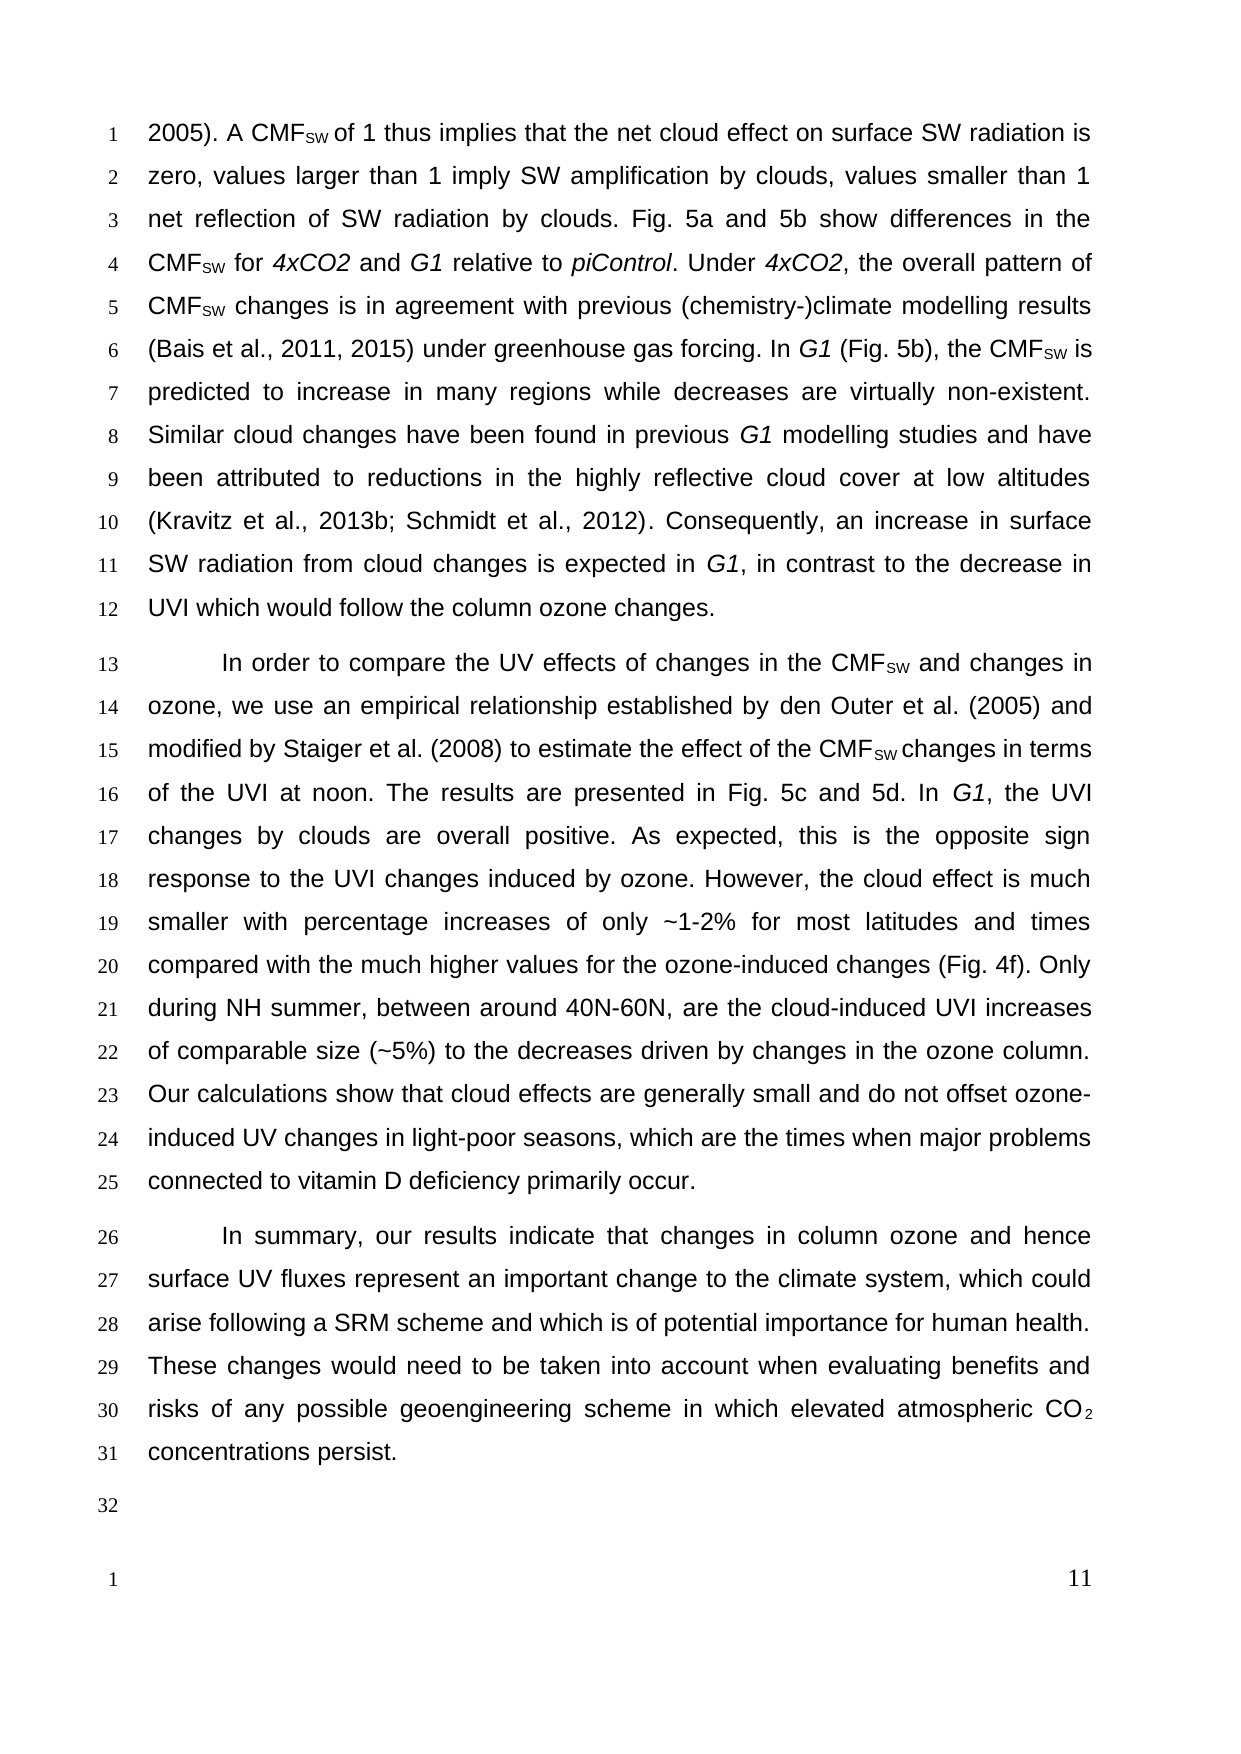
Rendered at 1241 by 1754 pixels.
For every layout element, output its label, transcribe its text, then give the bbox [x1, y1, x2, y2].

text In order to compare the UV effects of changes in the CMFSW and changes in ozone, we use an empirical relationship established by den Outer et al. (2005) and modified by Staiger et al. (2008) to estimate the effect of the CMFSW changes in terms of the UVI at noon. The results are presented in Fig. 5c and 5d. In G1, the UVI changes by clouds are overall positive. As expected, this is the opposite sign response to the UVI changes induced by ozone. However, the cloud effect is much smaller with percentage increases of only ~1-2% for most latitudes and times compared with the much higher values for the ozone-induced changes (Fig. 4f). Only during NH summer, between around 40N-60N, are the cloud-induced UVI increases of comparable size (~5%) to the decreases driven by changes in the ozone column. Our calculations show that cloud effects are generally small and do not offset ozone-induced UV changes in light-poor seasons, which are the times when major problems connected to vitamin D deficiency primarily occur. [148, 648, 1092, 1194]
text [148, 118, 1092, 621]
text In summary, our results indicate that changes in column ozone and hence surface UV fluxes represent an important change to the climate system, which could arise following a SRM scheme and which is of potential importance for human health. These changes would need to be taken into account when evaluating benefits and risks of any possible geoengineering scheme in which elevated atmospheric CO2 concentrations persist. [148, 1221, 1092, 1466]
